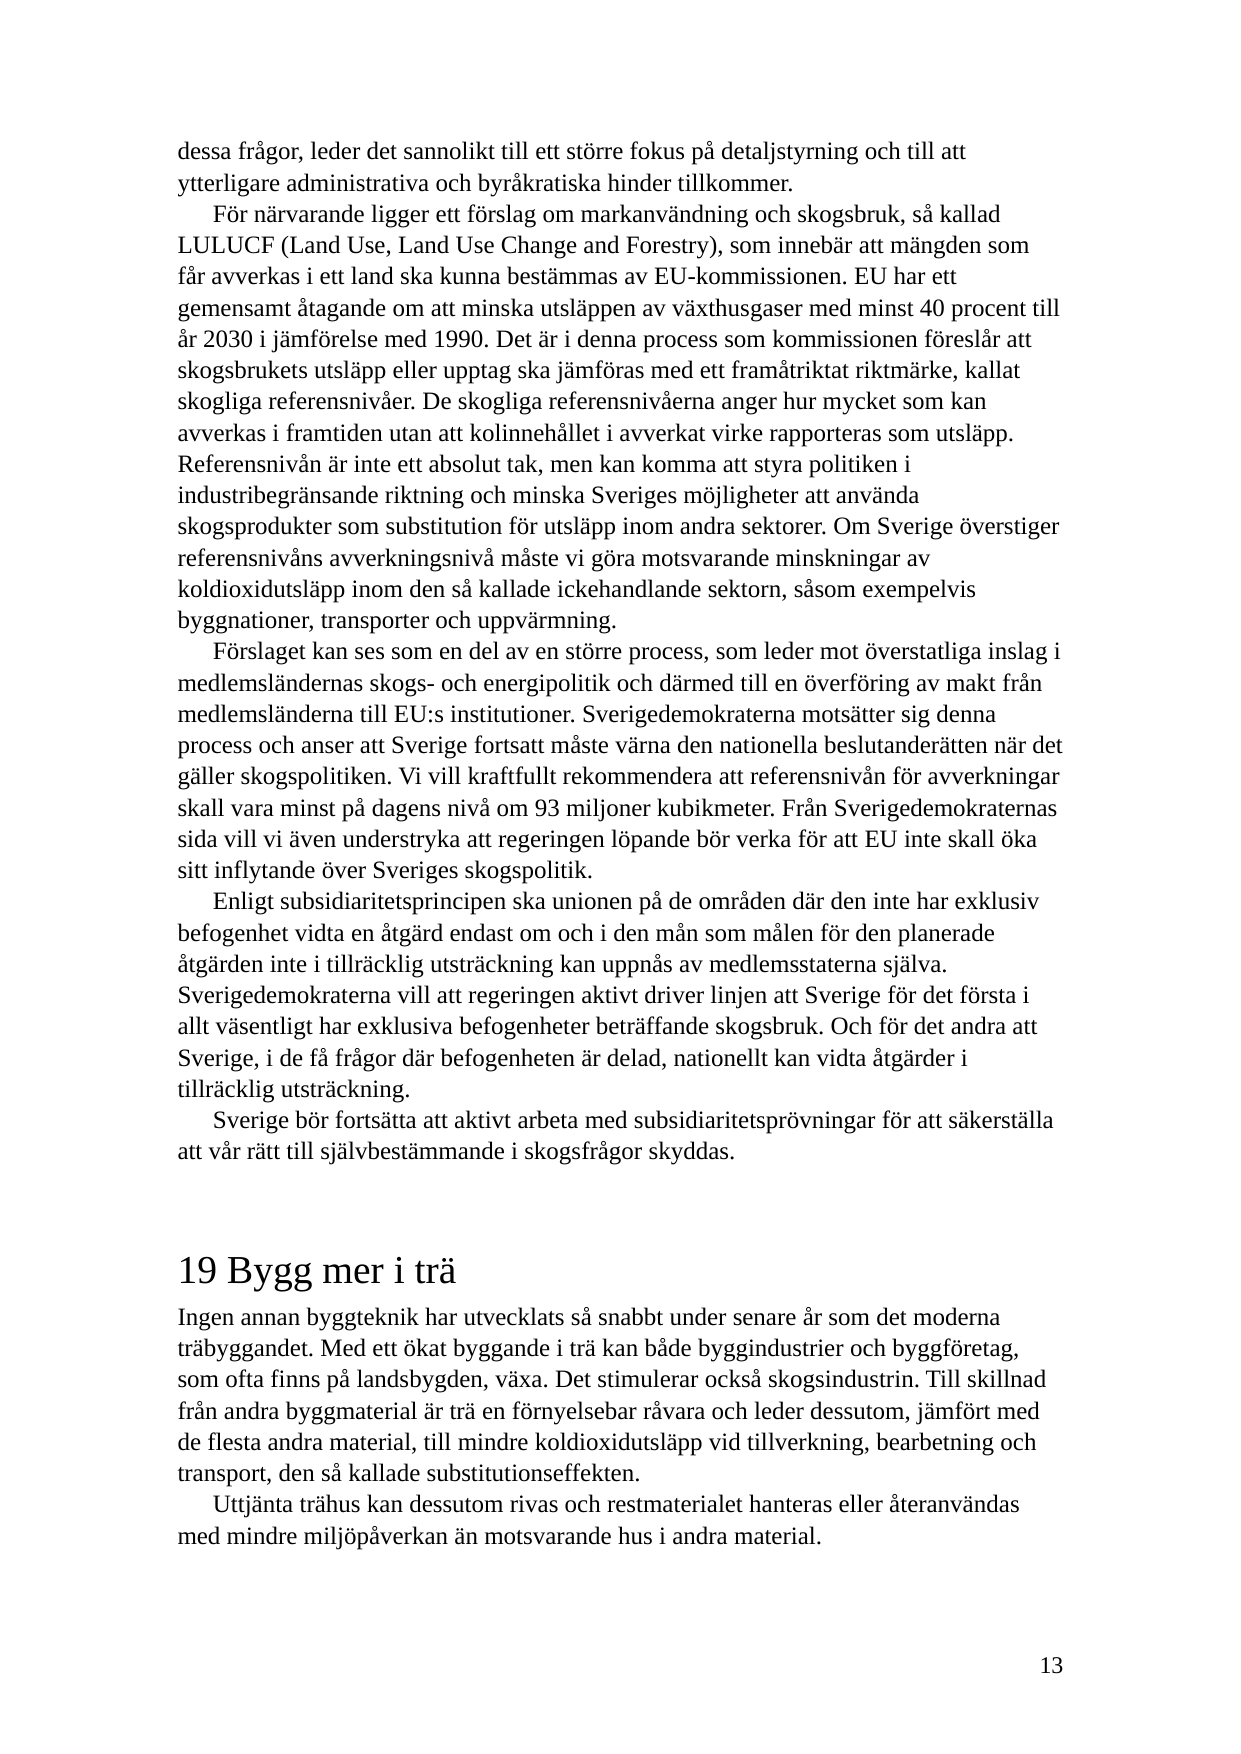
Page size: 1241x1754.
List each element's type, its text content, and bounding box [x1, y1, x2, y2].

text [177, 134, 1063, 196]
text Uttjänta trähus kan dessutom rivas och restmaterialet hanteras eller återanvändas med mindre miljöpåverkan än motsvarande hus i andra material. [177, 1487, 1063, 1549]
text För närvarande ligger ett förslag om markanvändning och skogsbruk, så kallad LULUCF (Land Use, Land Use Change and Forestry), som innebär att mängden som får avverkas i ett land ska kunna bestämmas av EU-kommissionen. EU har ett gemensamt åtagande om att minska utsläppen av växthusgaser med minst 40 procent till år 2030 i jämförelse med 1990. Det är i denna process som kommissionen föreslår att skogsbrukets utsläpp eller upptag ska jämföras med ett framåtriktat riktmärke, kallat skogliga referensnivåer. De skogliga referensnivåerna anger hur mycket som kan avverkas i framtiden utan att kolinnehållet i avverkat virke rapporteras som utsläpp. Referensnivån är inte ett absolut tak, men kan komma att styra politiken i industribegränsande riktning och minska Sveriges möjligheter att använda skogsprodukter som substitution för utsläpp inom andra sektorer. Om Sverige överstiger referensnivåns avverkningsnivå måste vi göra motsvarande minskningar av koldioxidutsläpp inom den så kallade ickehandlande sektorn, såsom exempelvis byggnationer, transporter och uppvärmning. [177, 196, 1063, 634]
text Ingen annan byggteknik har utvecklats så snabbt under senare år som det moderna träbyggandet. Med ett ökat byggande i trä kan både byggindustrier och byggföretag, som ofta finns på landsbygden, växa. Det stimulerar också skogsindustrin. Till skillnad från andra byggmaterial är trä en förnyelsebar råvara och leder dessutom, jämfört med de flesta andra material, till mindre koldioxidutsläpp vid tillverkning, bearbetning och transport, den så kallade substitutionseffekten. [177, 1299, 1063, 1487]
text Förslaget kan ses som en del av en större process, som leder mot överstatliga inslag i medlemsländernas skogs- och energipolitik och därmed till en överföring av makt från medlemsländerna till EU:s institutioner. Sverigedemokraterna motsätter sig denna process och anser att Sverige fortsatt måste värna den nationella beslutanderätten när det gäller skogspolitiken. Vi vill kraftfullt rekommendera att referensnivån för avverkningar skall vara minst på dagens nivå om 93 miljoner kubikmeter. Från Sverigedemokraternas sida vill vi även understryka att regeringen löpande bör verka för att EU inte skall öka sitt inflytande över Sveriges skogspolitik. [177, 634, 1063, 884]
text Sverige bör fortsätta att aktivt arbeta med subsidiaritetsprövningar för att säkerställa att vår rätt till självbestämmande i skogsfrågor skyddas. [177, 1103, 1063, 1165]
text Bygg mer i trä [177, 1251, 1063, 1291]
text Enligt subsidiaritetsprincipen ska unionen på de områden där den inte har exklusiv befogenhet vidta en åtgärd endast om och i den mån som målen för den planerade åtgärden inte i tillräcklig utsträckning kan uppnås av medlemsstaterna själva. Sverigedemokraterna vill att regeringen aktivt driver linjen att Sverige för det första i allt väsentligt har exklusiva befogenheter beträffande skogsbruk. Och för det andra att Sverige, i de få frågor där befogenheten är delad, nationellt kan vidta åtgärder i tillräcklig utsträckning. [177, 884, 1063, 1103]
